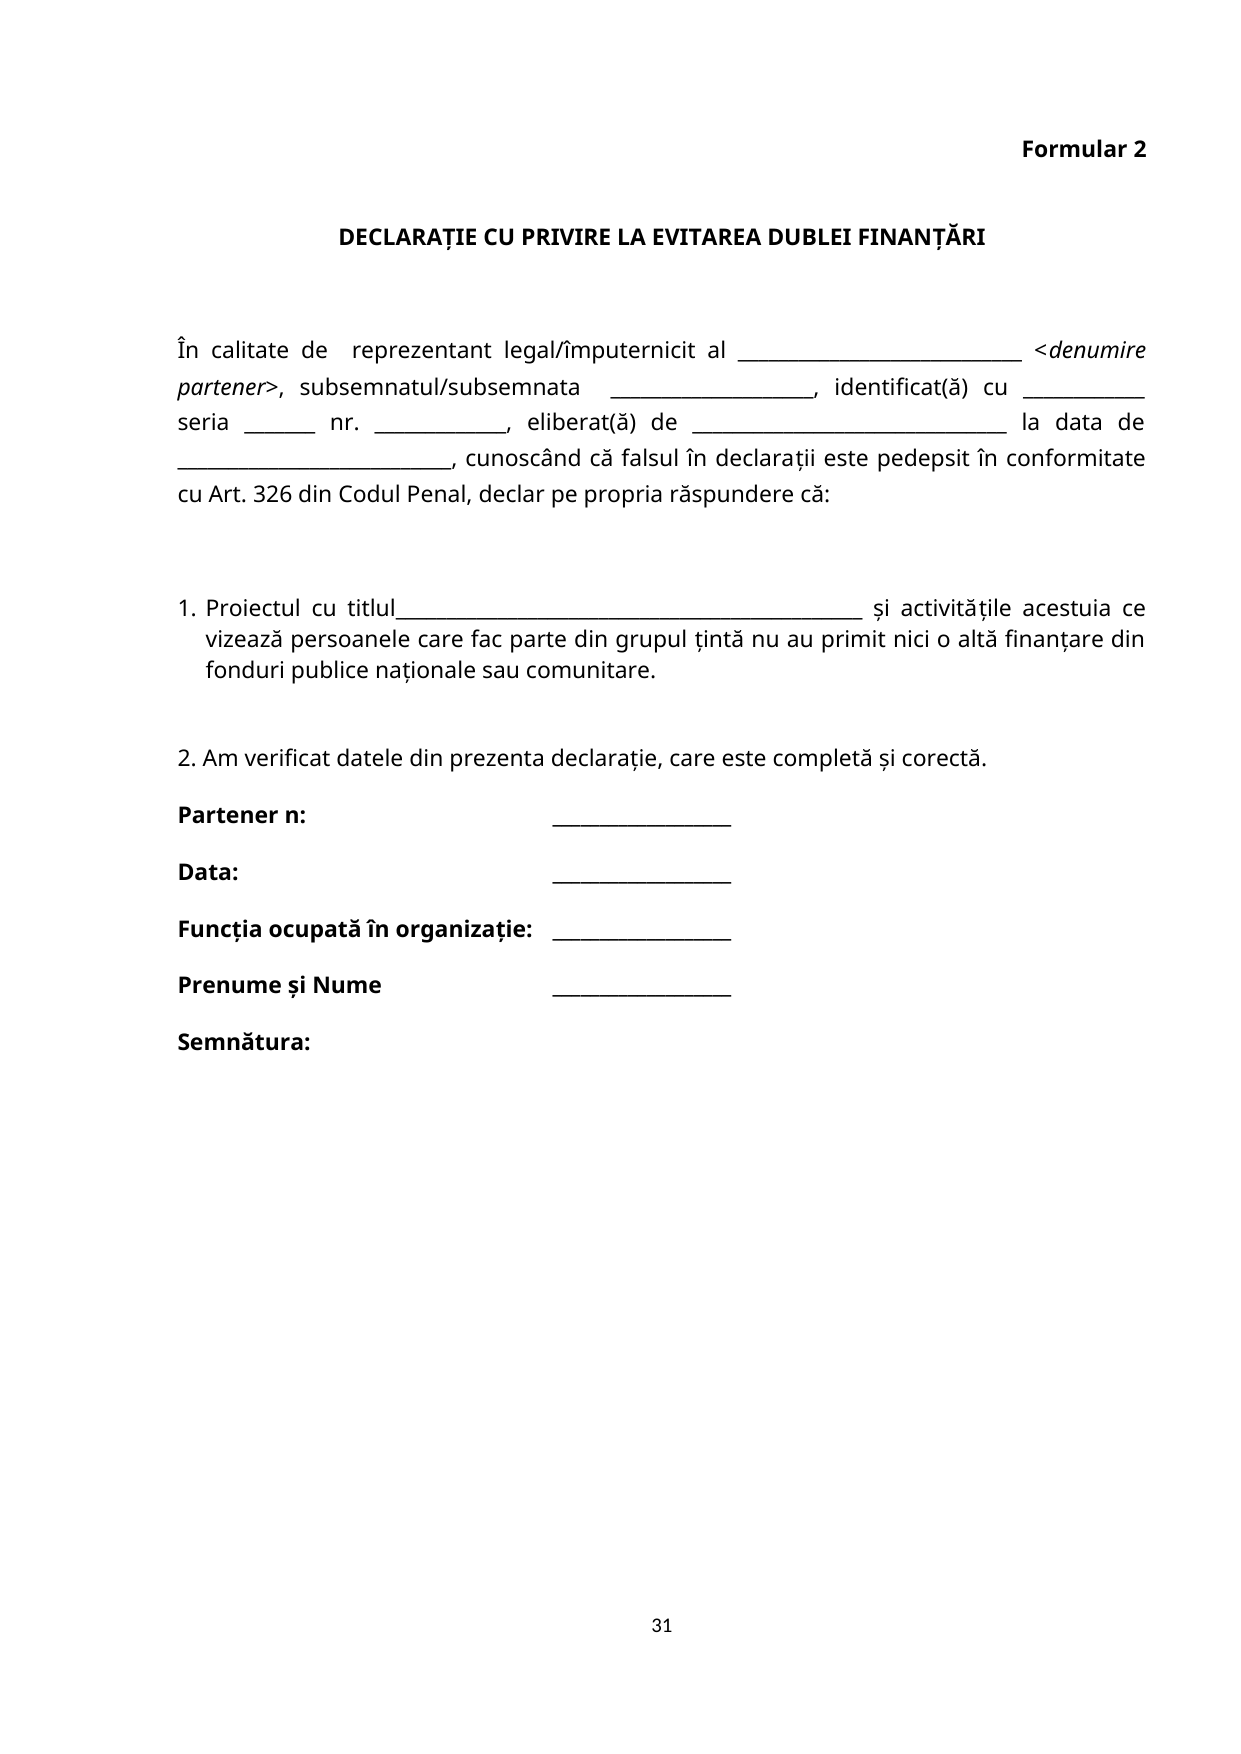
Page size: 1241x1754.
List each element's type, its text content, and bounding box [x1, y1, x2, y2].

text Semnătura: [177, 1026, 1146, 1057]
text 2. Am verificat datele din prezenta declaraţie, care este completă şi corectă. [177, 742, 1146, 773]
text Prenume şi Nume ___________________ [177, 969, 1146, 1001]
text DECLARAŢIE CU PRIVIRE LA EVITAREA DUBLEI FINANŢĂRI [177, 221, 1146, 252]
text Partener n: ___________________ [177, 799, 1146, 830]
text Funcţia ocupată în organizaţie: ___________________ [177, 913, 1146, 944]
list Proiectul cu titlul______________________________________________ şi activităţile acestuia ce vizează persoanele care fac parte din grupul ţintă nu au primit nici o altă finanţare din fonduri publice naţionale sau comunitare. [177, 592, 1146, 686]
subtitle Formular 2 [198, 133, 1146, 164]
text În calitate de reprezentant legal/împuternicit al ____________________________ <denumire partener>, subsemnatul/subsemnata ____________________, identificat(ă) cu ____________ seria _______ nr. _____________, eliberat(ă) de _______________________________ la data de ___________________________, cunoscând că falsul în declaraţii este pedepsit în conformitate cu Art. 326 din Codul Penal, declar pe propria răspundere că: [177, 334, 1146, 509]
text Data: ___________________ [177, 856, 1146, 887]
